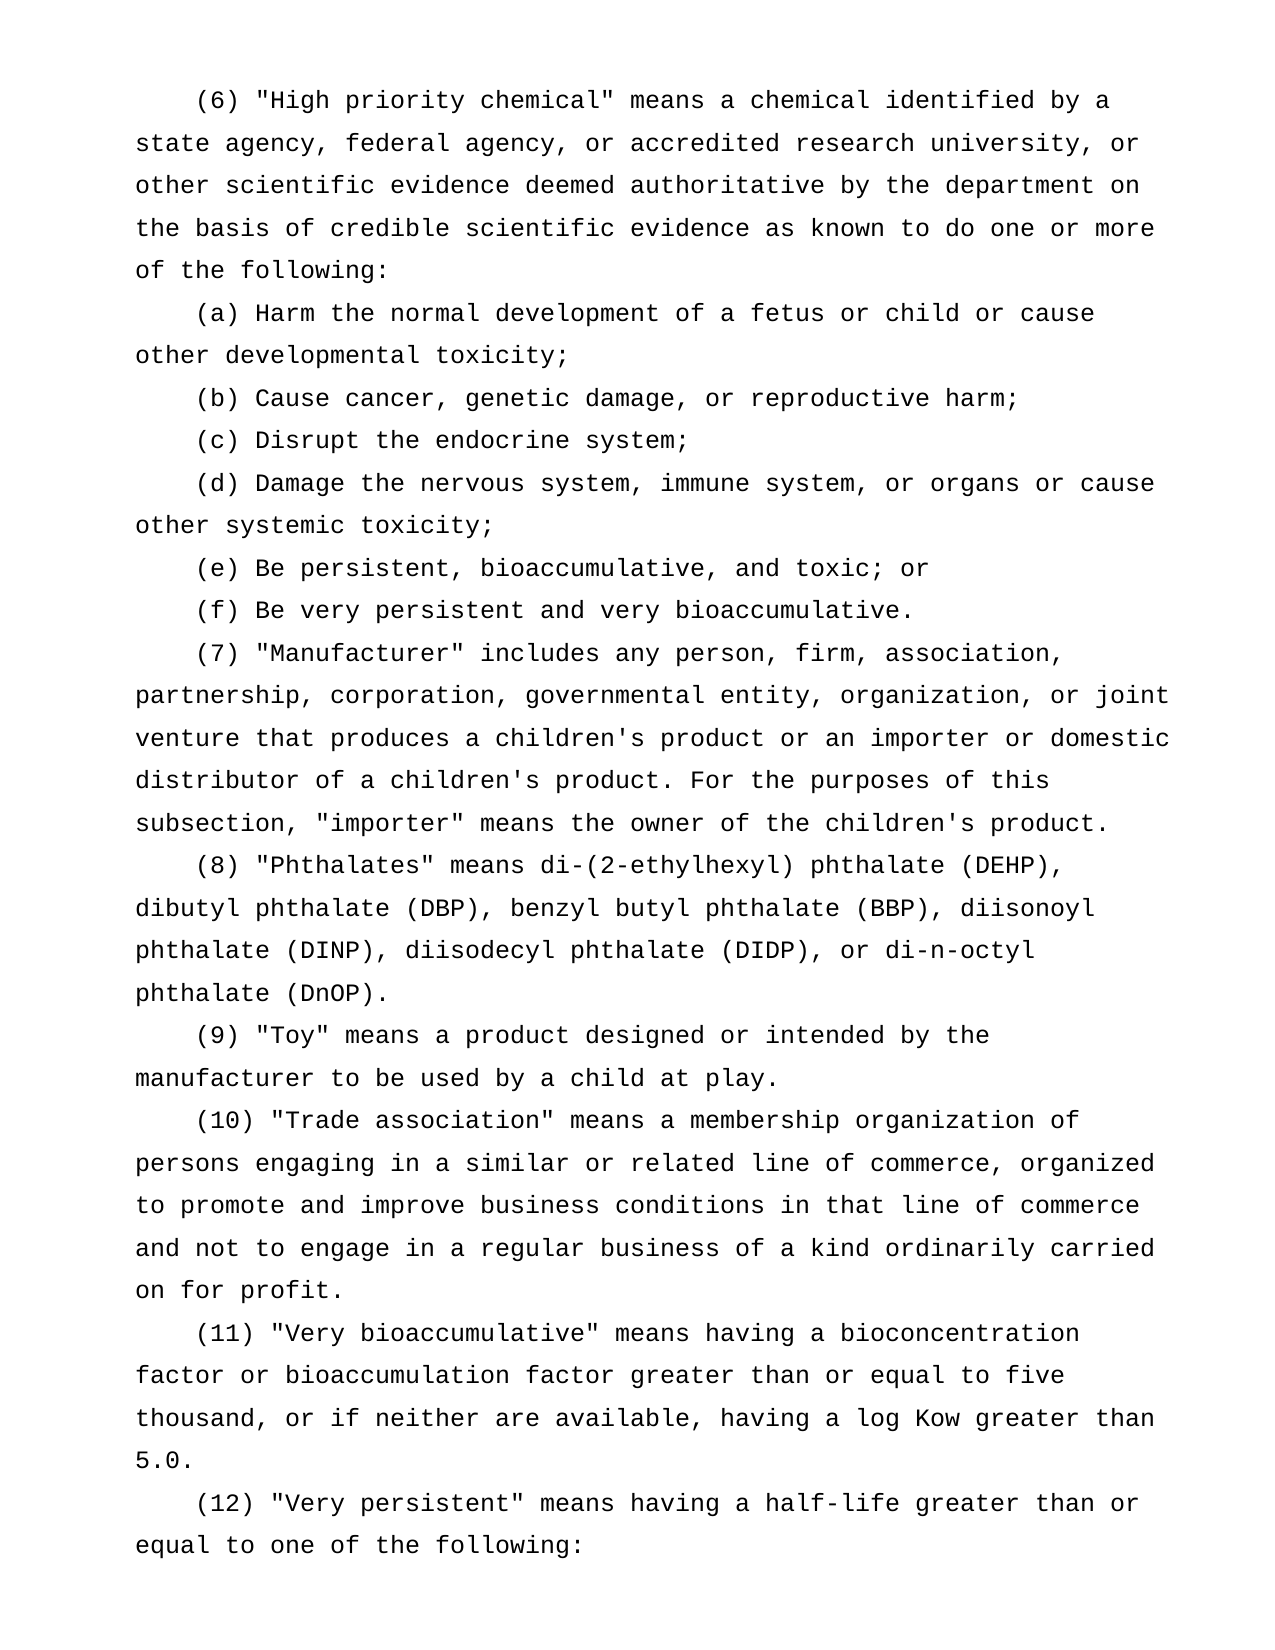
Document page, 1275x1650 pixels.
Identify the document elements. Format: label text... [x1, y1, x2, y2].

text (7) "Manufacturer" includes any person, firm, association, partnership, corporation, governmental entity, organization, or joint venture that produces a children's product or an importer or domestic distributor of a children's product. For the purposes of this subsection, "importer" means the owner of the children's product. [135, 627, 1170, 840]
text (11) "Very bioaccumulative" means having a bioconcentration factor or bioaccumulation factor greater than or equal to five thousand, or if neither are available, having a log Kow greater than 5.0. [135, 1307, 1170, 1477]
text (e) Be persistent, bioaccumulative, and toxic; or [135, 542, 1170, 585]
text (f) Be very persistent and very bioaccumulative. [135, 585, 1170, 627]
text (10) "Trade association" means a membership organization of persons engaging in a similar or related line of commerce, organized to promote and improve business conditions in that line of commerce and not to engage in a regular business of a kind ordinarily carried on for profit. [135, 1095, 1170, 1307]
text (b) Cause cancer, genetic damage, or reproductive harm; [135, 372, 1170, 415]
text (d) Damage the nervous system, immune system, or organs or cause other systemic toxicity; [135, 457, 1170, 542]
text (8) "Phthalates" means di-(2-ethylhexyl) phthalate (DEHP), dibutyl phthalate (DBP), benzyl butyl phthalate (BBP), diisonoyl phthalate (DINP), diisodecyl phthalate (DIDP), or di-n-octyl phthalate (DnOP). [135, 840, 1170, 1010]
text (c) Disrupt the endocrine system; [135, 415, 1170, 457]
text (12) "Very persistent" means having a half-life greater than or equal to one of the following: [135, 1477, 1170, 1562]
text (6) "High priority chemical" means a chemical identified by a state agency, federal agency, or accredited research university, or other scientific evidence deemed authoritative by the department on the basis of credible scientific evidence as known to do one or more of the following: [135, 75, 1170, 287]
text (9) "Toy" means a product designed or intended by the manufacturer to be used by a child at play. [135, 1010, 1170, 1095]
text (a) Harm the normal development of a fetus or child or cause other developmental toxicity; [135, 287, 1170, 372]
